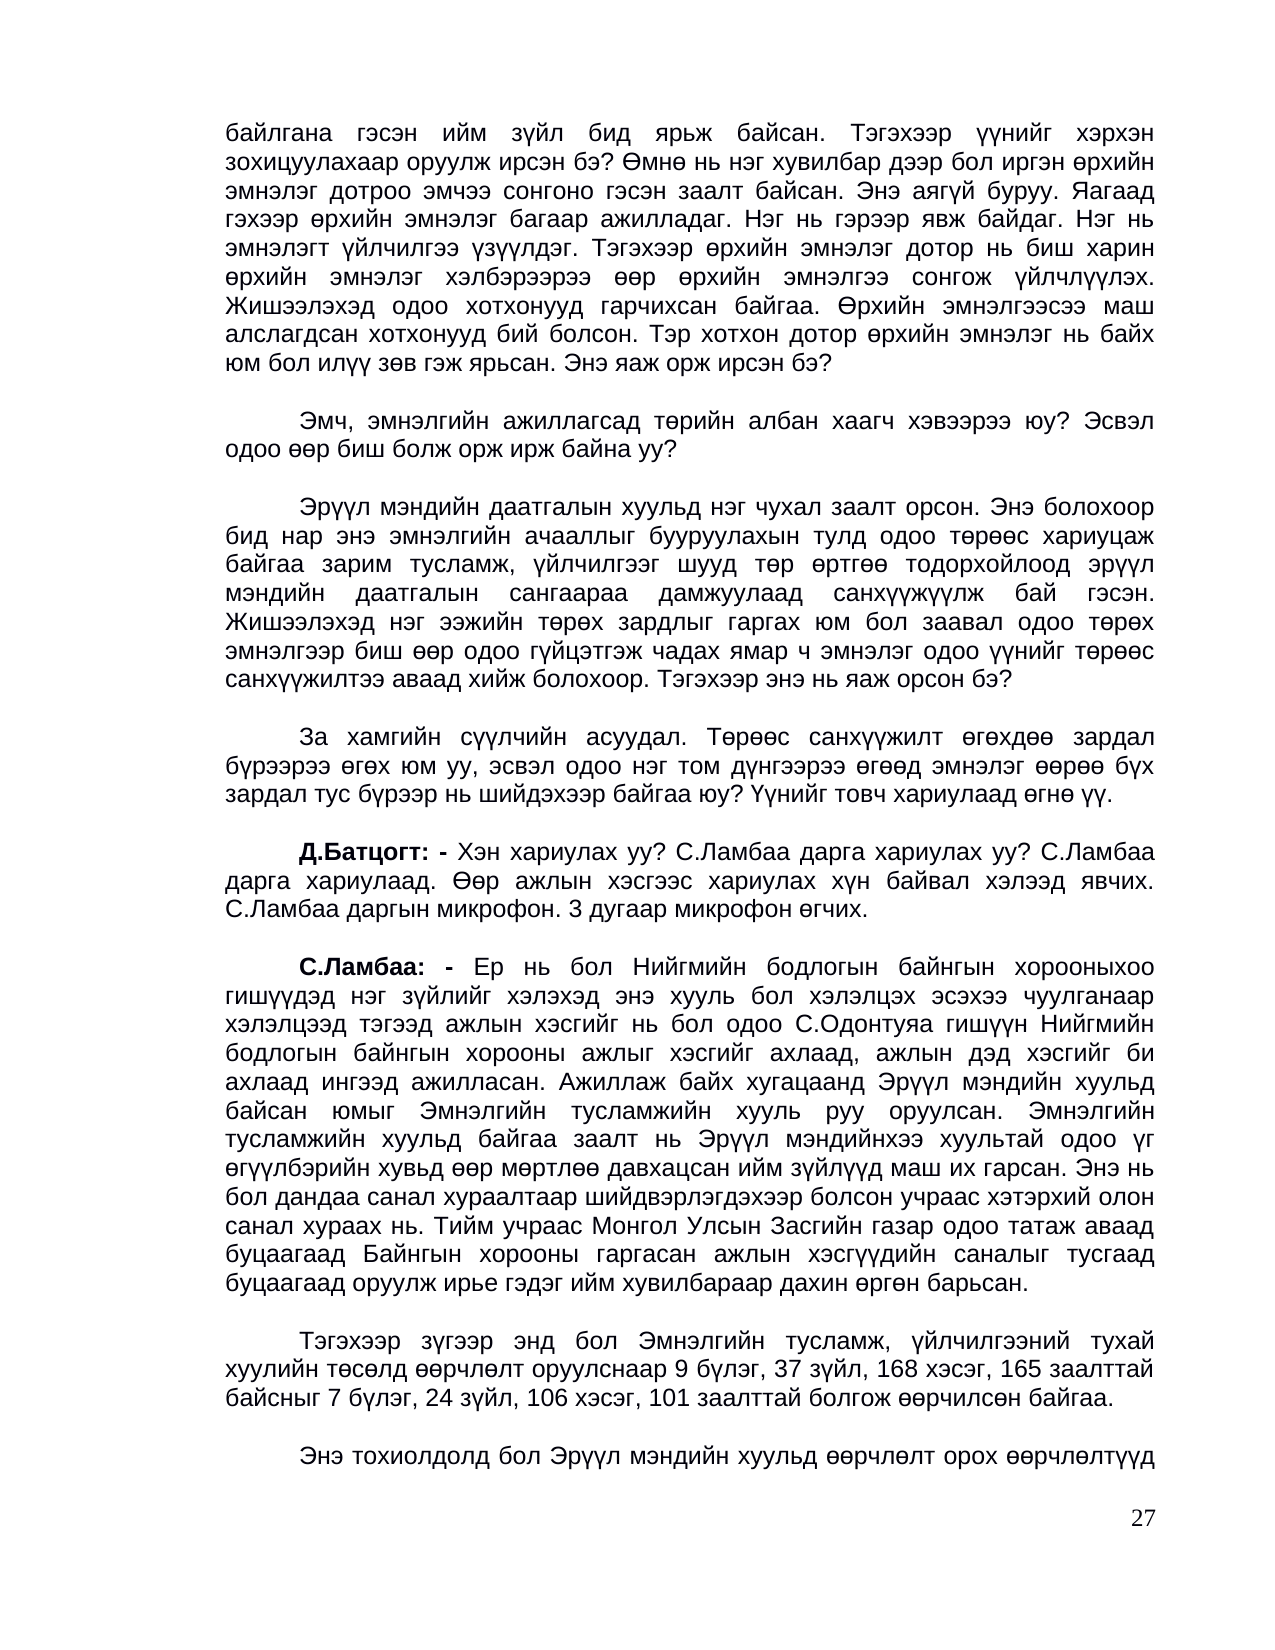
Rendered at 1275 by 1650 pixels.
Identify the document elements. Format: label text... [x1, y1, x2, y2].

text С.Ламбаа: - Ер нь бол Нийгмийн бодлогын байнгын хорооныхоо гишүүдэд нэг зүйлийг хэлэхэд энэ хууль бол хэлэлцэх эсэхээ чуулганаар хэлэлцээд тэгээд ажлын хэсгийг нь бол одоо С.Одонтуяа гишүүн Нийгмийн бодлогын байнгын хорооны ажлыг хэсгийг ахлаад, ажлын дэд хэсгийг би ахлаад ингээд ажилласан. Ажиллаж байх хугацаанд Эрүүл мэндийн хуульд байсан юмыг Эмнэлгийн тусламжийн хууль руу оруулсан. Эмнэлгийн тусламжийн хуульд байгаа заалт нь Эрүүл мэндийнхээ хуультай одоо үг өгүүлбэрийн хувьд өөр мөртлөө давхацсан ийм зүйлүүд маш их гарсан. Энэ нь бол дандаа санал хураалтаар шийдвэрлэгдэхээр болсон учраас хэтэрхий олон санал хураах нь. Тийм учраас Монгол Улсын Засгийн газар одоо татаж аваад буцаагаад Байнгын хорооны гаргасан ажлын хэсгүүдийн саналыг тусгаад буцаагаад оруулж ирье гэдэг ийм хувилбараар дахин өргөн барьсан. [225, 952, 1156, 1297]
text Д.Батцогт: - Хэн хариулах уу? С.Ламбаа дарга хариулах уу? С.Ламбаа дарга хариулаад. Өөр ажлын хэсгээс хариулах хүн байвал хэлээд явчих. С.Ламбаа даргын микрофон. 3 дугаар микрофон өгчих. [225, 837, 1156, 923]
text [225, 118, 1156, 377]
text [225, 1441, 1156, 1469]
text За хамгийн сүүлчийн асуудал. Төрөөс санхүүжилт өгөхдөө зардал бүрээрээ өгөх юм уу, эсвэл одоо нэг том дүнгээрээ өгөөд эмнэлэг өөрөө бүх зардал тус бүрээр нь шийдэхээр байгаа юу? Үүнийг товч хариулаад өгнө үү. [225, 722, 1156, 808]
text Эмч, эмнэлгийн ажиллагсад төрийн албан хаагч хэвээрээ юу? Эсвэл одоо өөр биш болж орж ирж байна уу? [225, 406, 1156, 463]
text Эрүүл мэндийн даатгалын хуульд нэг чухал заалт орсон. Энэ болохоор бид нар энэ эмнэлгийн ачааллыг бууруулахын тулд одоо төрөөс хариуцаж байгаа зарим тусламж, үйлчилгээг шууд төр өртгөө тодорхойлоод эрүүл мэндийн даатгалын сангаараа дамжуулаад санхүүжүүлж бай гэсэн. Жишээлэхэд нэг ээжийн төрөх зардлыг гаргах юм бол заавал одоо төрөх эмнэлгээр биш өөр одоо гүйцэтгэж чадах ямар ч эмнэлэг одоо үүнийг төрөөс санхүүжилтээ аваад хийж болохоор. Тэгэхээр энэ нь яаж орсон бэ? [225, 492, 1156, 693]
text Тэгэхээр зүгээр энд бол Эмнэлгийн тусламж, үйлчилгээний тухай хуулийн төсөлд өөрчлөлт оруулснаар 9 бүлэг, 37 зүйл, 168 хэсэг, 165 заалттай байсныг 7 бүлэг, 24 зүйл, 106 хэсэг, 101 заалттай болгож өөрчилсөн байгаа. [225, 1326, 1156, 1412]
